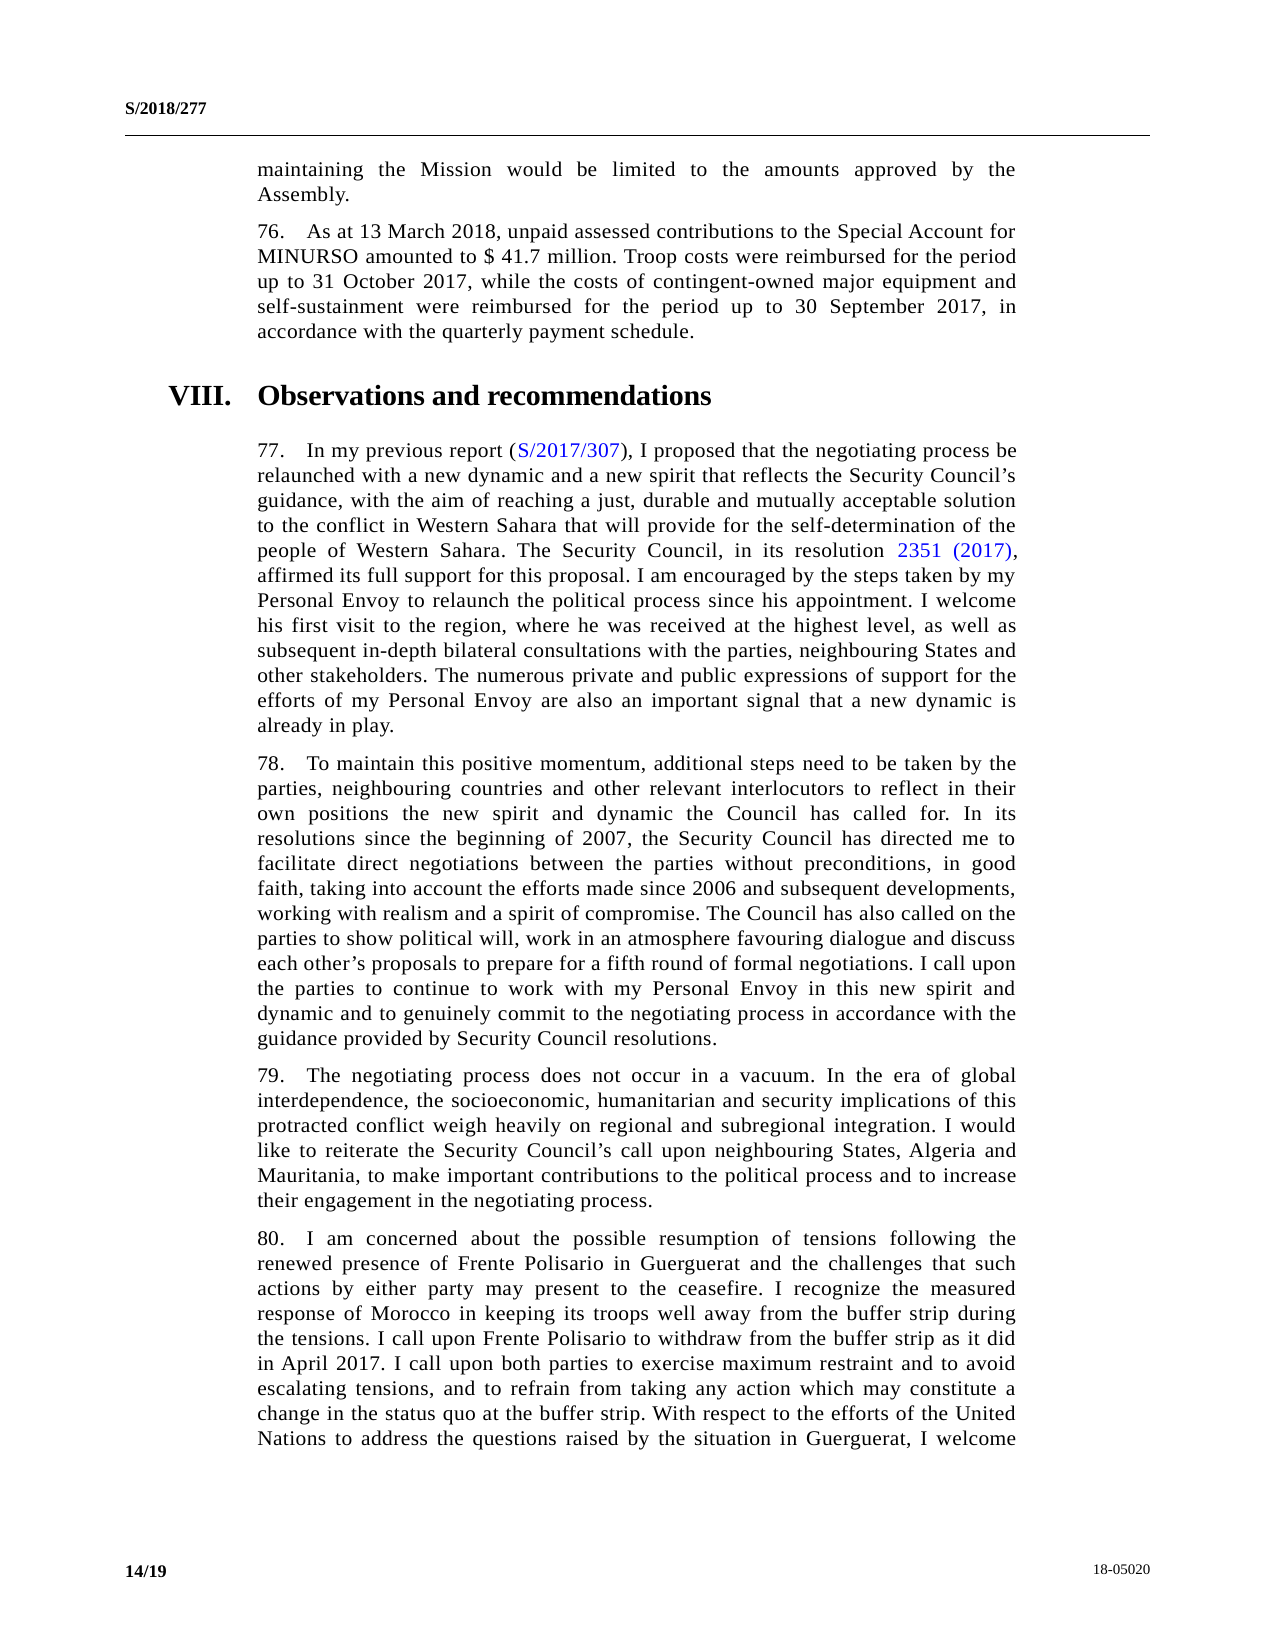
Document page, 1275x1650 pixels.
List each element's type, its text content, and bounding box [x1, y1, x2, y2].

text VIII. Observations and recommendations [125, 381, 1019, 412]
text 76. As at 13 March 2018, unpaid assessed contributions to the Special Account for MINURSO amounted to $ 41.7 million. Troop costs were reimbursed for the period up to 31 October 2017, while the costs of contingent-owned major equipment and self-sustainment were reimbursed for the period up to 30 September 2017, in accordance with the quarterly payment schedule. [257, 218, 1018, 343]
text 78. To maintain this positive momentum, additional steps need to be taken by the parties, neighbouring countries and other relevant interlocutors to reflect in their own positions the new spirit and dynamic the Council has called for. In its resolutions since the beginning of 2007, the Security Council has directed me to facilitate direct negotiations between the parties without preconditions, in good faith, taking into account the efforts made since 2006 and subsequent developments, working with realism and a spirit of compromise. The Council has also called on the parties to show political will, work in an atmosphere favouring dialogue and discuss each other’s proposals to prepare for a fifth round of formal negotiations. I call upon the parties to continue to work with my Personal Envoy in this new spirit and dynamic and to genuinely commit to the negotiating process in accordance with the guidance provided by Security Council resolutions. [257, 749, 1018, 1049]
text 79. The negotiating process does not occur in a vacuum. In the era of global interdependence, the socioeconomic, humanitarian and security implications of this protracted conflict weigh heavily on regional and subregional integration. I would like to reiterate the Security Council’s call upon neighbouring States, Algeria and Mauritania, to make important contributions to the political process and to increase their engagement in the negotiating process. [257, 1062, 1018, 1212]
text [257, 156, 1018, 206]
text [257, 1224, 1018, 1449]
text 77. In my previous report (S/2017/307), I proposed that the negotiating process be relaunched with a new dynamic and a new spirit that reflects the Security Council’s guidance, with the aim of reaching a just, durable and mutually acceptable solution to the conflict in Western Sahara that will provide for the self-determination of the people of Western Sahara. The Security Council, in its resolution 2351 (2017), affirmed its full support for this proposal. I am encouraged by the steps taken by my Personal Envoy to relaunch the political process since his appointment. I welcome his first visit to the region, where he was received at the highest level, as well as subsequent in-depth bilateral consultations with the parties, neighbouring States and other stakeholders. The numerous private and public expressions of support for the efforts of my Personal Envoy are also an important signal that a new dynamic is already in play. [257, 437, 1018, 737]
